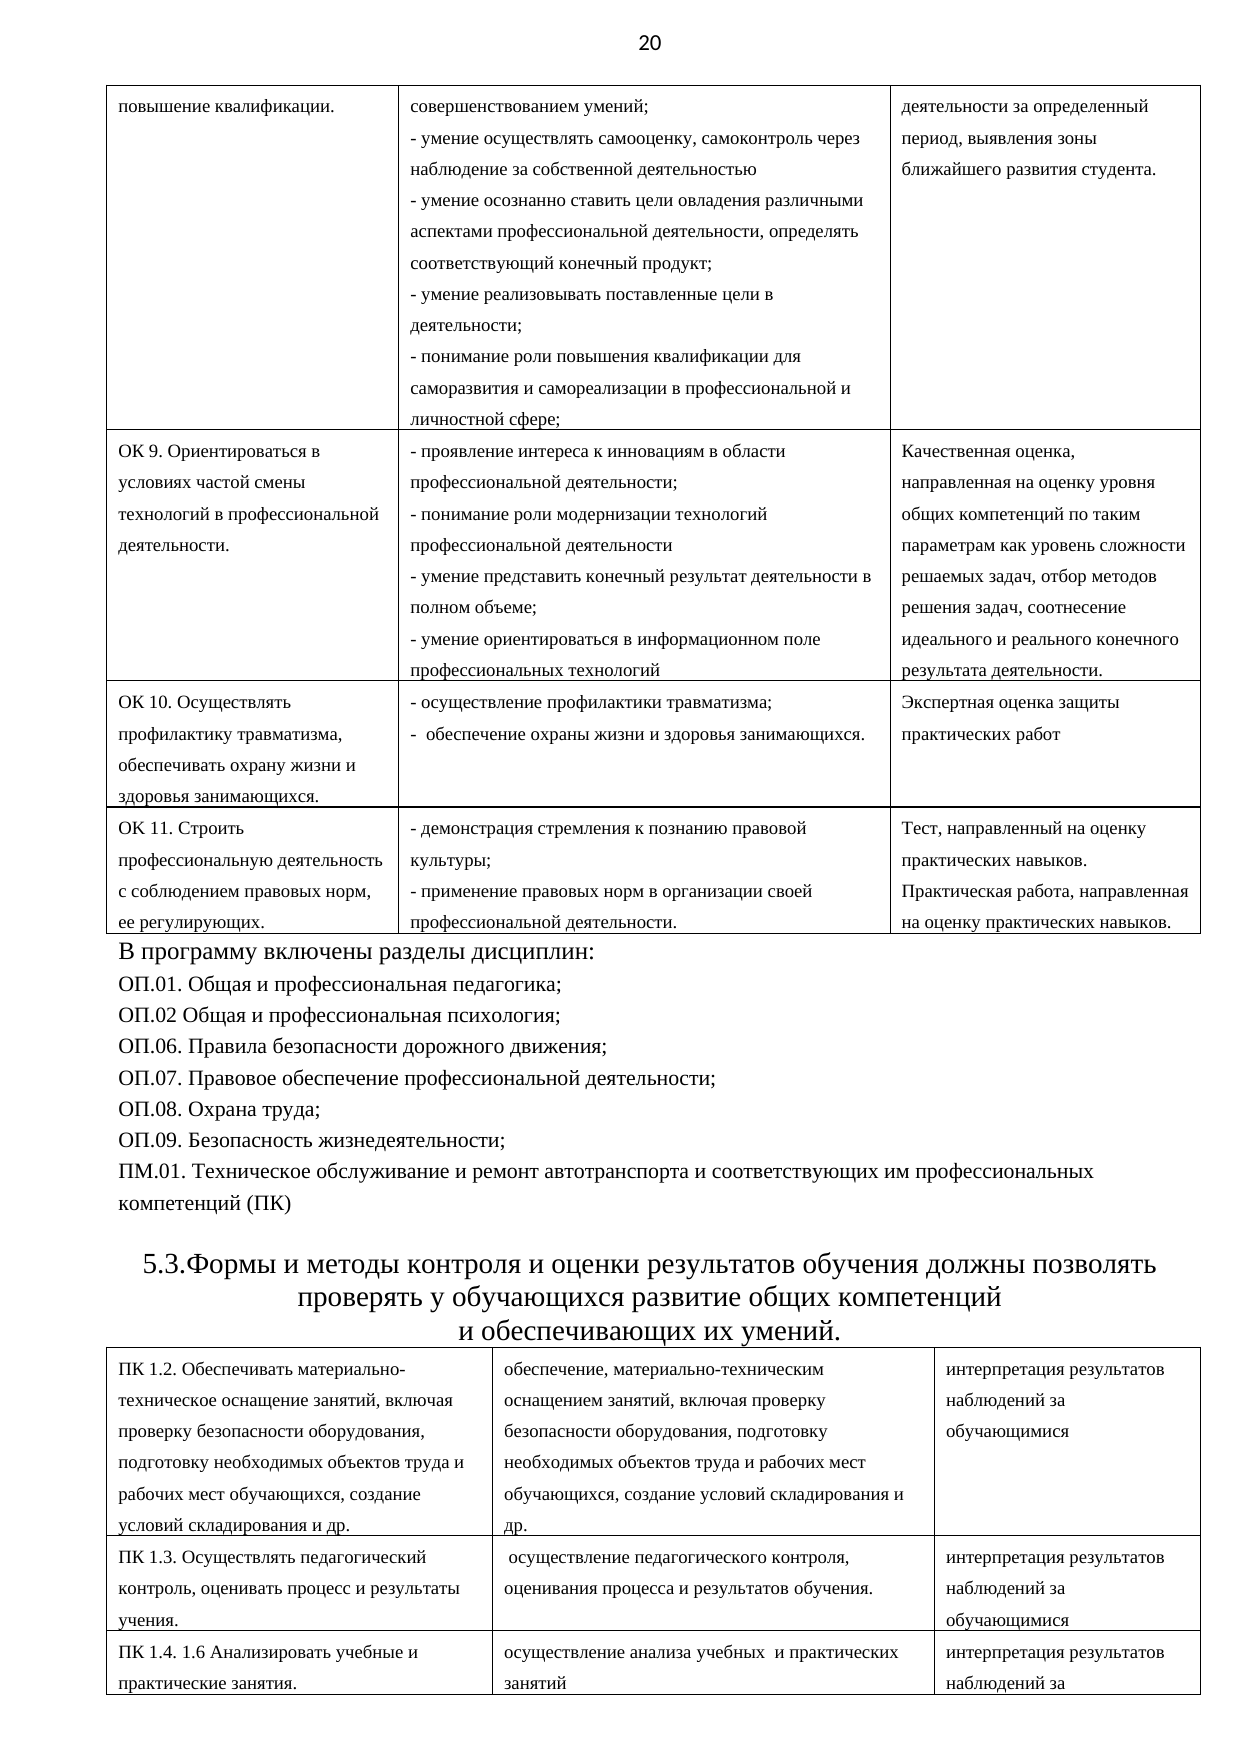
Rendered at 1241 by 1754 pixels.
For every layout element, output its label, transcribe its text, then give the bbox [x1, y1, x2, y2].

text ОП.08. Охрана труда; [118, 1090, 1181, 1121]
table_cell Качественная оценка, направленная на оценку уровня общих компетенций по таким параметрам как уровень сложности решаемых задач, отбор методов решения задач, соотнесение идеального и реального конечного результата деятельности. [891, 430, 1200, 680]
table_cell осуществление педагогического контроля, оценивания процесса и результатов обучения. [493, 1536, 934, 1630]
table_cell Тест, направленный на оценку практических навыков. Практическая работа, направленная на оценку практических навыков. [891, 808, 1200, 932]
text ОП.07. Правовое обеспечение профессиональной деятельности; [118, 1058, 1181, 1090]
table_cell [107, 1631, 492, 1693]
text ПМ.01. Техническое обслуживание и ремонт автотранспорта и соответствующих им профессиональных компетенций (ПК) [118, 1152, 1181, 1215]
table_header ПК 1.2. Обеспечивать материально-техническое оснащение занятий, включая проверку безопасности оборудования, подготовку необходимых объектов труда и рабочих мест обучающихся, создание условий складирования и др. [107, 1348, 492, 1535]
table_header интерпретация результатов наблюдений за обучающимися [935, 1348, 1200, 1535]
table_cell - демонстрация стремления к познанию правовой культуры; - применение правовых норм в организации своей профессиональной деятельности. [399, 808, 890, 932]
table_cell - осуществление профилактики травматизма; - обеспечение охраны жизни и здоровья занимающихся. [399, 681, 890, 806]
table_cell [891, 86, 1200, 429]
table_cell ПК 1.3. Осуществлять педагогический контроль, оценивать процесс и результаты учения. [107, 1536, 492, 1630]
text ОП.06. Правила безопасности дорожного движения; [118, 1027, 1181, 1058]
text ОП.01. Общая и профессиональная педагогика; [118, 965, 1181, 996]
table_cell ОК 9. Ориентироваться в условиях частой смены технологий в профессиональной деятельности. [107, 430, 398, 680]
text 5.3.Формы и методы контроля и оценки результатов обучения должны позволять проверять у обучающихся развитие общих компетенций [118, 1246, 1181, 1313]
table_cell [493, 1631, 934, 1693]
text ОП.09. Безопасность жизнедеятельности; [118, 1121, 1181, 1152]
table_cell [935, 1536, 1200, 1630]
table_cell OK 11. Строить профессиональную деятельность с соблюдением правовых норм, ее регулирующих. [107, 808, 398, 932]
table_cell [107, 86, 398, 429]
table_cell - проявление интереса к инновациям в области профессиональной деятельности; - понимание роли модернизации технологий профессиональной деятельности - умение представить конечный результат деятельности в полном объеме; - умение ориентироваться в информационном поле профессиональных технологий [399, 430, 890, 680]
text ОП.02 Общая и профессиональная психология; [118, 996, 1181, 1027]
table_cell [935, 1631, 1200, 1693]
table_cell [399, 86, 890, 429]
table_header обеспечение, материально-техническим оснащением занятий, включая проверку безопасности оборудования, подготовку необходимых объектов труда и рабочих мест обучающихся, создание условий складирования и др. [493, 1348, 934, 1535]
text В программу включены разделы дисциплин: [118, 934, 1181, 965]
table_cell ОК 10. Осуществлять профилактику травматизма, обеспечивать охрану жизни и здоровья занимающихся. [107, 681, 398, 806]
text и обеспечивающих их умений. [118, 1313, 1181, 1347]
table_cell Экспертная оценка защиты практических работ [891, 681, 1200, 806]
